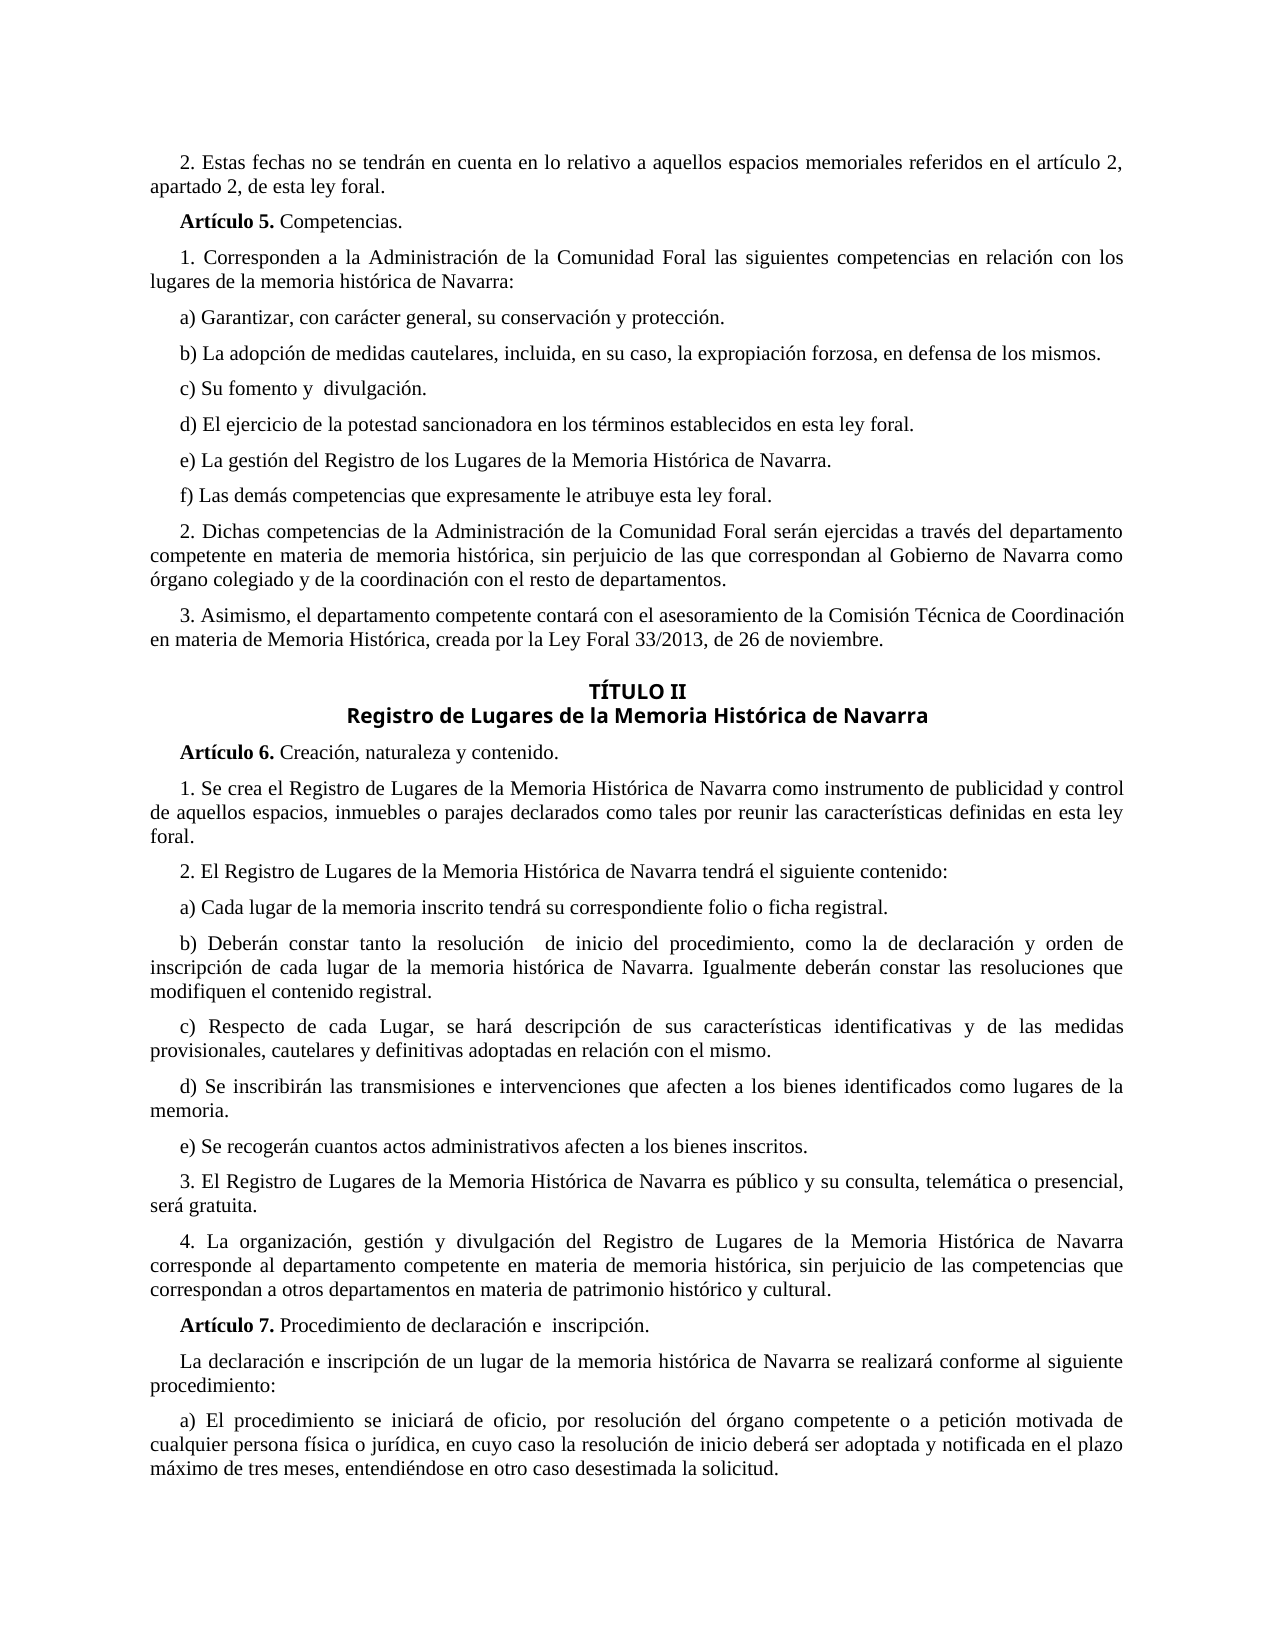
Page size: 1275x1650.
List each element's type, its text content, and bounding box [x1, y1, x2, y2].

text d) Se inscribirán las transmisiones e intervenciones que afecten a los bienes identificados como lugares de la memoria. [150, 1074, 1125, 1122]
text e) La gestión del Registro de los Lugares de la Memoria Histórica de Navarra. [150, 448, 1125, 472]
text a) El procedimiento se iniciará de oficio, por resolución del órgano competente o a petición motivada de cualquier persona física o jurídica, en cuyo caso la resolución de inicio deberá ser adoptada y notificada en el plazo máximo de tres meses, entendiéndose en otro caso desestimada la solicitud. [150, 1408, 1125, 1480]
text Artículo 7. Procedimiento de declaración e inscripción. [150, 1313, 1125, 1337]
text 3. Asimismo, el departamento competente contará con el asesoramiento de la Comisión Técnica de Coordinación en materia de Memoria Histórica, creada por la Ley Foral 33/2013, de 26 de noviembre. [150, 603, 1125, 651]
text c) Respecto de cada Lugar, se hará descripción de sus características identificativas y de las medidas provisionales, cautelares y definitivas adoptadas en relación con el mismo. [150, 1015, 1125, 1063]
text b) La adopción de medidas cautelares, incluida, en su caso, la expropiación forzosa, en defensa de los mismos. [150, 341, 1125, 365]
text 2. El Registro de Lugares de la Memoria Histórica de Navarra tendrá el siguiente contenido: [150, 859, 1125, 883]
text Artículo 5. Competencias. [150, 210, 1125, 234]
text f) Las demás competencias que expresamente le atribuye esta ley foral. [150, 484, 1125, 508]
text 3. El Registro de Lugares de la Memoria Histórica de Navarra es público y su consulta, telemática o presencial, será gratuita. [150, 1170, 1125, 1218]
text d) El ejercicio de la potestad sancionadora en los términos establecidos en esta ley foral. [150, 412, 1125, 436]
text Artículo 6. Creación, naturaleza y contenido. [150, 740, 1125, 764]
text 2. Estas fechas no se tendrán en cuenta en lo relativo a aquellos espacios memoriales referidos en el artículo 2, apartado 2, de esta ley foral. [150, 150, 1125, 198]
text e) Se recogerán cuantos actos administrativos afecten a los bienes inscritos. [150, 1134, 1125, 1158]
text 1. Corresponden a la Administración de la Comunidad Foral las siguientes competencias en relación con los lugares de la memoria histórica de Navarra: [150, 245, 1125, 293]
text 1. Se crea el Registro de Lugares de la Memoria Histórica de Navarra como instrumento de publicidad y control de aquellos espacios, inmuebles o parajes declarados como tales por reunir las características definidas en esta ley foral. [150, 776, 1125, 848]
text 2. Dichas competencias de la Administración de la Comunidad Foral serán ejercidas a través del departamento competente en materia de memoria histórica, sin perjuicio de las que correspondan al Gobierno de Navarra como órgano colegiado y de la coordinación con el resto de departamentos. [150, 519, 1125, 591]
text 4. La organización, gestión y divulgación del Registro de Lugares de la Memoria Histórica de Navarra corresponde al departamento competente en materia de memoria histórica, sin perjuicio de las competencias que correspondan a otros departamentos en materia de patrimonio histórico y cultural. [150, 1229, 1125, 1301]
text a) Cada lugar de la memoria inscrito tendrá su correspondiente folio o ficha registral. [150, 895, 1125, 919]
text a) Garantizar, con carácter general, su conservación y protección. [150, 305, 1125, 329]
text TÍTULO II Registro de Lugares de la Memoria Histórica de Navarra [150, 681, 1125, 728]
text b) Deberán constar tanto la resolución de inicio del procedimiento, como la de declaración y orden de inscripción de cada lugar de la memoria histórica de Navarra. Igualmente deberán constar las resoluciones que modifiquen el contenido registral. [150, 931, 1125, 1003]
text c) Su fomento y divulgación. [150, 377, 1125, 401]
text La declaración e inscripción de un lugar de la memoria histórica de Navarra se realizará conforme al siguiente procedimiento: [150, 1349, 1125, 1397]
